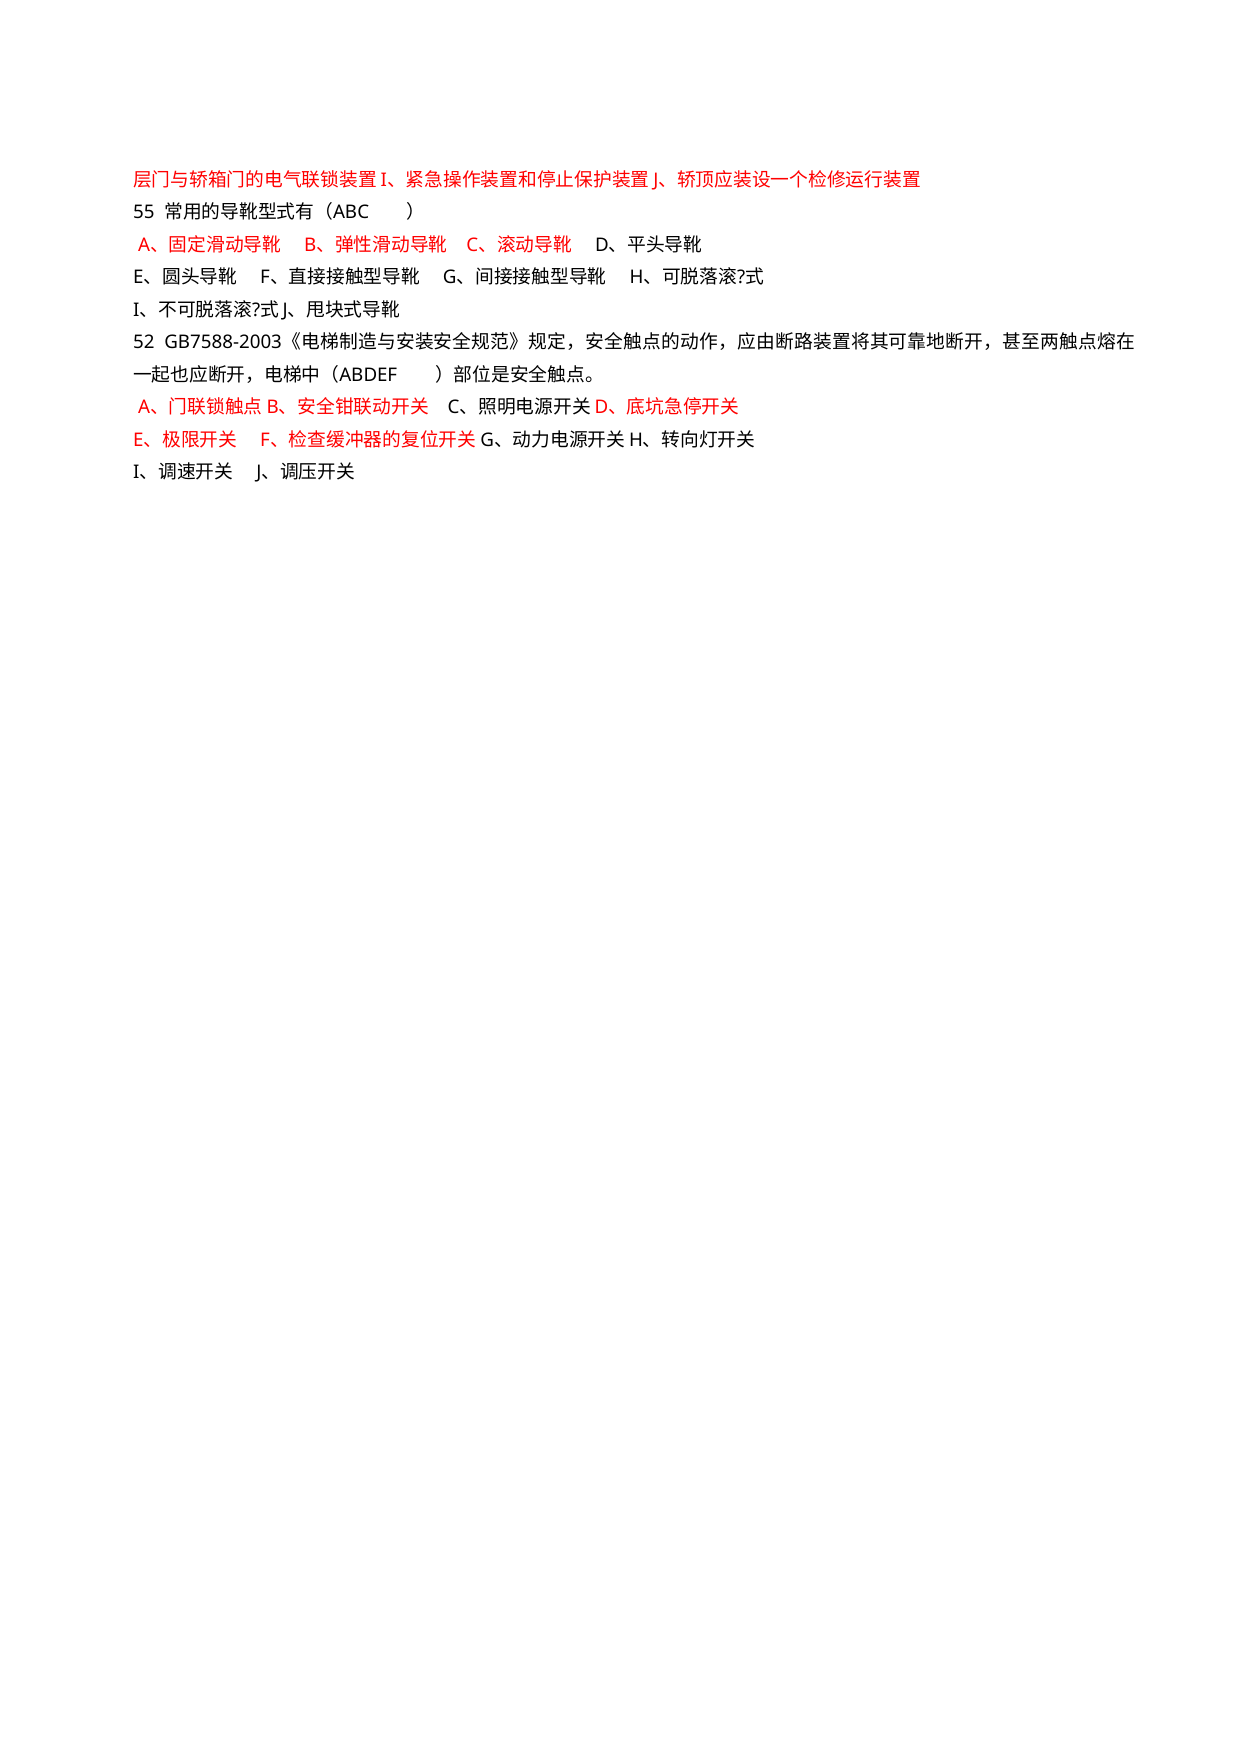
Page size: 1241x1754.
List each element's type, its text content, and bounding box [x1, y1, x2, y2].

text I、调速开关 J、调压开关 [133, 454, 1137, 487]
text 52 GB7588-2003《电梯制造与安装安全规范》规定，安全触点的动作，应由断路装置将其可靠地断开，甚至两触点熔在一起也应断开，电梯中（ABDEF ）部位是安全触点。 [133, 324, 1137, 389]
text 55 常用的导靴型式有（ABC ） [133, 194, 1137, 227]
text A、门联锁触点 B、安全钳联动开关 C、照明电源开关D、底坑急停开关 [133, 389, 1137, 422]
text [133, 162, 1137, 194]
text A、固定滑动导靴 B、弹性滑动导靴 C、滚动导靴 D、平头导靴 [133, 227, 1137, 259]
text I、不可脱落滚?式J、甩块式导靴 [133, 292, 1137, 324]
text E、极限开关 F、检查缓冲器的复位开关 G、动力电源开关H、转向灯开关 [133, 422, 1137, 454]
text E、圆头导靴 F、直接接触型导靴 G、间接接触型导靴 H、可脱落滚?式 [133, 259, 1137, 292]
